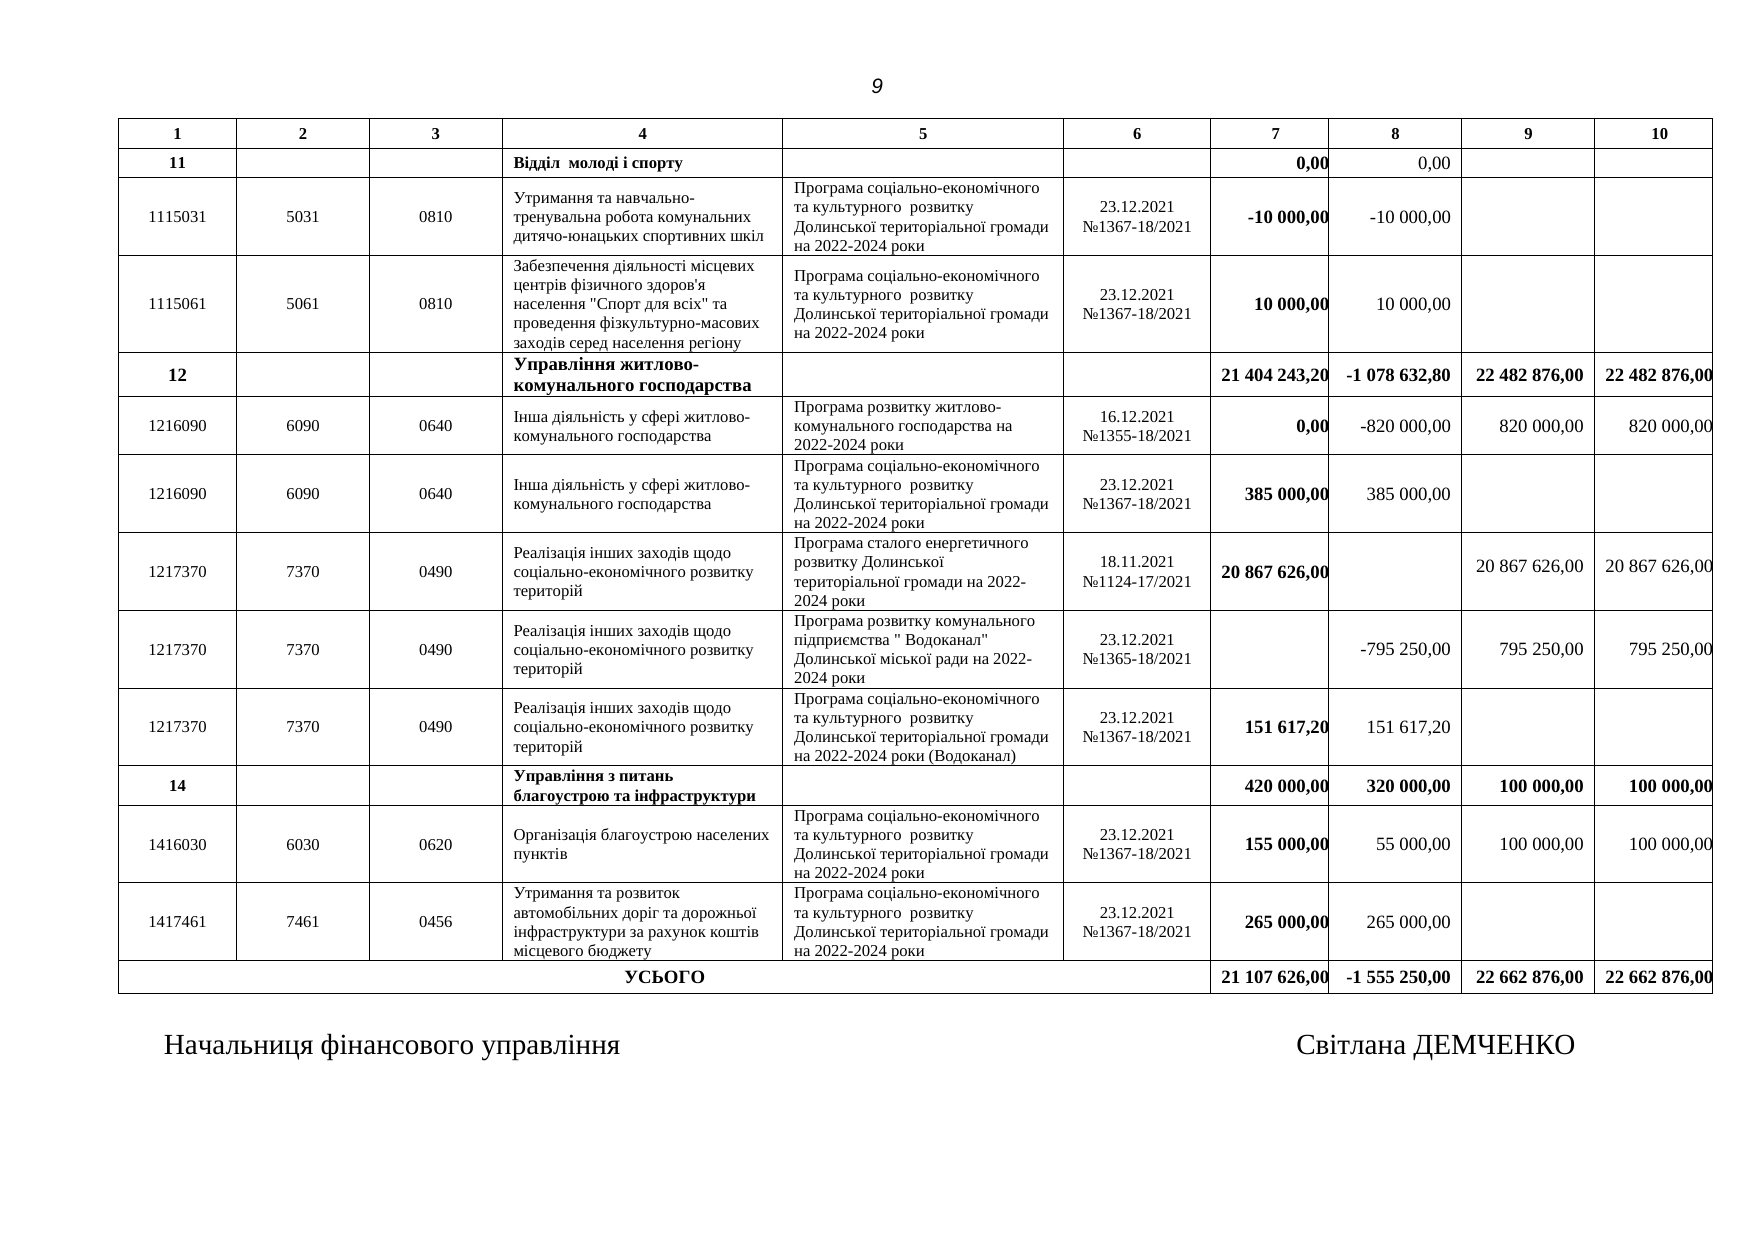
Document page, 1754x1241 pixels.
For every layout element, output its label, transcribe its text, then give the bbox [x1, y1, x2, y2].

table_cell Програма розвитку комунального підприємства " Водоканал" Долинської міської ради на 2022-2024 роки [783, 611, 1063, 687]
table_cell -10 000,00 [1329, 178, 1461, 255]
table_cell 55 000,00 [1329, 806, 1461, 882]
table_cell Управління житлово-комунального господарства [503, 353, 782, 396]
table_cell 4 [503, 119, 782, 148]
table_cell 22 662 876,00 [1595, 961, 1712, 993]
table_cell [1595, 883, 1712, 960]
table_cell 18.11.2021 №1124-17/2021 [1064, 533, 1210, 610]
table_cell 22 482 876,00 [1462, 353, 1594, 396]
table_cell 1417461 [119, 883, 236, 960]
table_cell 21 107 626,00 [1211, 961, 1328, 993]
table_cell Програма соціально-економічного та культурного розвитку Долинської територіальної громади на 2022-2024 роки [783, 256, 1063, 352]
table_cell 6090 [237, 397, 369, 454]
table_cell [1064, 149, 1210, 177]
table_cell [783, 178, 1063, 255]
table_cell 6030 [237, 806, 369, 882]
table_cell [783, 353, 1063, 396]
table_cell [1462, 455, 1594, 532]
table_cell Інша діяльність у сфері житлово-комунального господарства [503, 455, 782, 532]
table_cell Реалізація інших заходів щодо соціально-економічного розвитку територій [503, 611, 782, 687]
table_cell Відділ молоді і спорту [503, 149, 782, 177]
table_cell 100 000,00 [1595, 766, 1712, 804]
table_cell 23.12.2021 №1365-18/2021 [1064, 611, 1210, 687]
table_cell 385 000,00 [1329, 455, 1461, 532]
table_cell -820 000,00 [1329, 397, 1461, 454]
table_cell 21 404 243,20 [1211, 353, 1328, 396]
table_cell Утримання та розвиток автомобільних доріг та дорожньої інфраструктури за рахунок коштів місцевого бюджету [503, 883, 782, 960]
table_cell 20 867 626,00 [1462, 533, 1594, 610]
table_cell -795 250,00 [1329, 611, 1461, 687]
table_cell 23.12.2021 №1367-18/2021 [1064, 256, 1210, 352]
table_cell 0490 [370, 533, 502, 610]
table_cell 820 000,00 [1462, 397, 1594, 454]
table_cell 1115031 [119, 178, 236, 255]
table_cell 795 250,00 [1595, 611, 1712, 687]
table_cell Реалізація інших заходів щодо соціально-економічного розвитку територій [503, 533, 782, 610]
table_cell [1595, 149, 1712, 177]
table_cell 155 000,00 [1211, 806, 1328, 882]
table_cell 100 000,00 [1462, 766, 1594, 804]
table_cell 7370 [237, 689, 369, 765]
table_cell 23.12.2021 №1367-18/2021 [1064, 806, 1210, 882]
table_cell 1216090 [119, 397, 236, 454]
table_cell 1217370 [119, 611, 236, 687]
table_cell Організація благоустрою населених пунктів [503, 806, 782, 882]
table_cell 0810 [370, 178, 502, 255]
table_cell 265 000,00 [1329, 883, 1461, 960]
table_cell Утримання та навчально-тренувальна робота комунальних дитячо-юнацьких спортивних шкіл [503, 178, 782, 255]
table_cell 22 482 876,00 [1595, 353, 1712, 396]
table_cell Забезпечення діяльності місцевих центрів фізичного здоров'я населення "Спорт для всіх" та проведення фізкультурно-масових заходів серед населення регіону [503, 256, 782, 352]
table_cell 795 250,00 [1462, 611, 1594, 687]
table_cell 6 [1064, 119, 1210, 148]
table_cell 10 000,00 [1211, 256, 1328, 352]
table_cell 0,00 [1329, 149, 1461, 177]
table_cell 265 000,00 [1211, 883, 1328, 960]
table_cell [1595, 256, 1712, 352]
table_cell 420 000,00 [1211, 766, 1328, 804]
table_cell 10 000,00 [1329, 256, 1461, 352]
table_cell 20 867 626,00 [1211, 533, 1328, 610]
table_cell 0640 [370, 455, 502, 532]
table_cell Програма сталого енергетичного розвитку Долинської територіальної громади на 2022-2024 роки [783, 533, 1063, 610]
table_cell [1462, 689, 1594, 765]
table_cell 23.12.2021 №1367-18/2021 [1064, 178, 1210, 255]
table_cell 9 [1462, 119, 1594, 148]
table_cell [1462, 256, 1594, 352]
table_cell [370, 766, 502, 804]
table_cell 23.12.2021 №1367-18/2021 [1064, 455, 1210, 532]
table_cell 22 662 876,00 [1462, 961, 1594, 993]
table_cell [1064, 353, 1210, 396]
table_cell Інша діяльність у сфері житлово-комунального господарства [503, 397, 782, 454]
table_cell [1462, 178, 1594, 255]
table_cell 5061 [237, 256, 369, 352]
table_cell -10 000,00 [1211, 178, 1328, 255]
table_cell УСЬОГО [119, 961, 1210, 993]
table_cell 7370 [237, 533, 369, 610]
table_cell 2 [237, 119, 369, 148]
table_cell 1216090 [119, 455, 236, 532]
table_cell Програма соціально-економічного та культурного розвитку Долинської територіальної громади на 2022-2024 роки (Водоканал) [783, 689, 1063, 765]
text Начальниця фінансового управління Світлана ДЕМЧЕНКО [89, 1027, 1665, 1061]
table_cell Реалізація інших заходів щодо соціально-економічного розвитку територій [503, 689, 782, 765]
table_cell [370, 149, 502, 177]
table_cell 1217370 [119, 689, 236, 765]
table_cell 5 [783, 119, 1063, 148]
table_cell 0,00 [1211, 149, 1328, 177]
table_cell 0490 [370, 611, 502, 687]
table_cell -1 555 250,00 [1329, 961, 1461, 993]
table_cell 100 000,00 [1462, 806, 1594, 882]
table_cell [237, 149, 369, 177]
table_cell 20 867 626,00 [1595, 533, 1712, 610]
table_cell [783, 766, 1063, 804]
table_cell [1595, 689, 1712, 765]
table_cell 16.12.2021 №1355-18/2021 [1064, 397, 1210, 454]
table_cell -1 078 632,80 [1329, 353, 1461, 396]
table_cell 8 [1329, 119, 1461, 148]
table_cell 14 [119, 766, 236, 804]
table_cell 100 000,00 [1595, 806, 1712, 882]
table_cell [237, 353, 369, 396]
table_cell 23.12.2021 №1367-18/2021 [1064, 689, 1210, 765]
table_cell Програма соціально-економічного та культурного розвитку Долинської територіальної громади на 2022-2024 роки [783, 455, 1063, 532]
table_cell 320 000,00 [1329, 766, 1461, 804]
table_cell 5031 [237, 178, 369, 255]
table_cell 12 [119, 353, 236, 396]
table_cell Управління з питань благоустрою та інфраструктури [503, 766, 782, 804]
table_cell 151 617,20 [1211, 689, 1328, 765]
table_cell 7461 [237, 883, 369, 960]
table_cell 385 000,00 [1211, 455, 1328, 532]
table_cell [1462, 883, 1594, 960]
table_cell 23.12.2021 №1367-18/2021 [1064, 883, 1210, 960]
table_cell 3 [370, 119, 502, 148]
table_cell Програма розвитку житлово-комунального господарства на 2022-2024 роки [783, 397, 1063, 454]
table_cell 1115061 [119, 256, 236, 352]
table_cell [783, 149, 1063, 177]
table_cell 0490 [370, 689, 502, 765]
table_cell 820 000,00 [1595, 397, 1712, 454]
table_cell 1 [119, 119, 236, 148]
table_cell 1416030 [119, 806, 236, 882]
table_cell 11 [119, 149, 236, 177]
table_cell 0456 [370, 883, 502, 960]
table_cell [237, 766, 369, 804]
table_cell 6090 [237, 455, 369, 532]
table_cell Програма соціально-економічного та культурного розвитку Долинської територіальної громади на 2022-2024 роки [783, 806, 1063, 882]
table_cell 7370 [237, 611, 369, 687]
table_cell 151 617,20 [1329, 689, 1461, 765]
table_cell [1064, 766, 1210, 804]
table_cell [1595, 178, 1712, 255]
table_cell 0620 [370, 806, 502, 882]
table_cell [1211, 611, 1328, 687]
table_cell [1595, 455, 1712, 532]
table_cell 1217370 [119, 533, 236, 610]
table_cell [1329, 533, 1461, 610]
table_cell [370, 353, 502, 396]
table_cell 0,00 [1211, 397, 1328, 454]
table_cell 0640 [370, 397, 502, 454]
table_cell 0810 [370, 256, 502, 352]
table_cell [1462, 149, 1594, 177]
table_cell 10 [1595, 119, 1712, 148]
table_cell 7 [1211, 119, 1328, 148]
table_cell Програма соціально-економічного та культурного розвитку Долинської територіальної громади на 2022-2024 роки [783, 883, 1063, 960]
